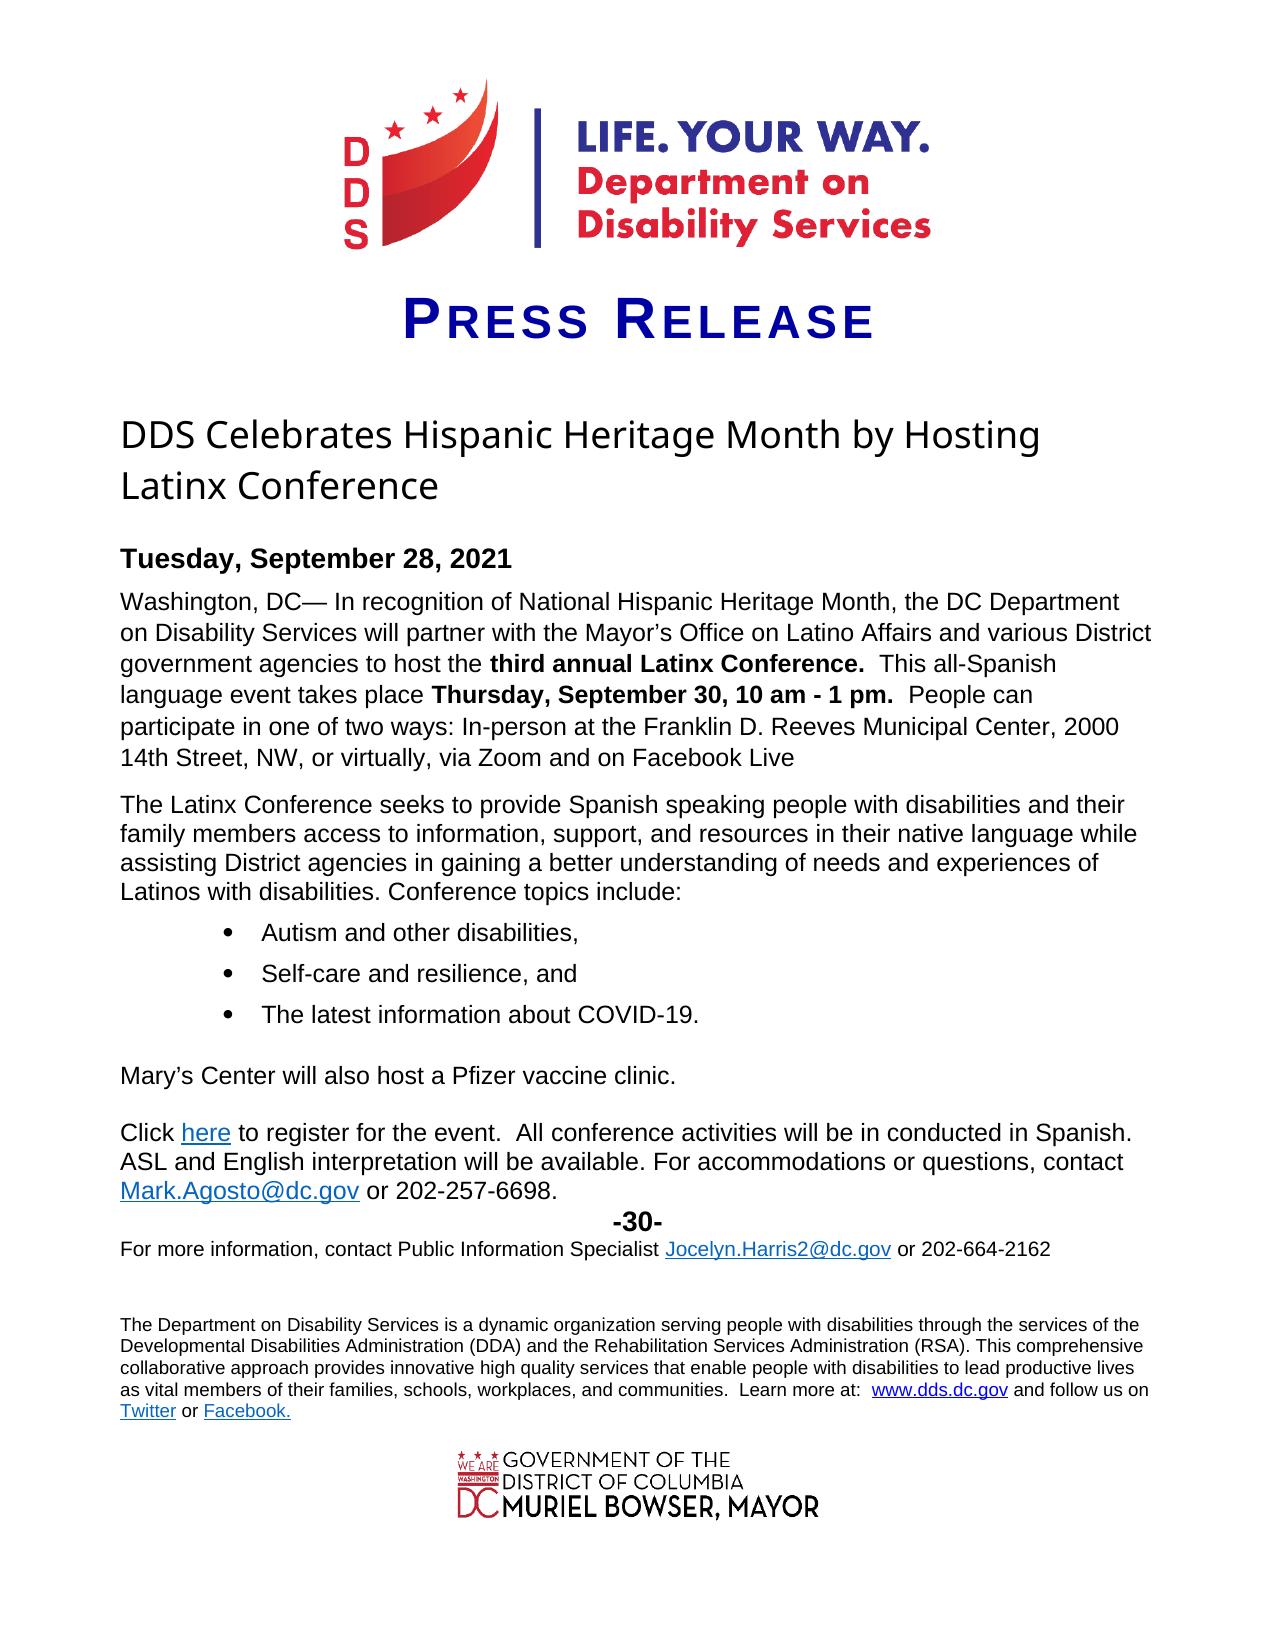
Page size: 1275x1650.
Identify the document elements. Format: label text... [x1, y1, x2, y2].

list Self-care and resilience, and [223, 959, 1155, 988]
text DDS Celebrates Hispanic Heritage Month by Hosting Latinx Conference [120, 409, 1155, 511]
text Mary’s Center will also host a Pfizer vaccine clinic. [120, 1061, 1155, 1090]
text The Department on Disability Services is a dynamic organization serving people with disabilities through the services of the Developmental Disabilities Administration (DDA) and the Rehabilitation Services Administration (RSA). This comprehensive collaborative approach provides innovative high quality services that enable people with disabilities to lead productive lives as vital members of their families, schools, workplaces, and communities. Learn more at: www.dds.dc.gov and follow us on Twitter or Facebook. [120, 1314, 1155, 1422]
text Click here to register for the event. All conference activities will be in conducted in Spanish. ASL and English interpretation will be available. For accommodations or questions, contact Mark.Agosto@dc.gov or 202-257-6698. [120, 1118, 1155, 1205]
list The latest information about COVID-19. [223, 1000, 1155, 1029]
picture [338, 75, 937, 256]
text Tuesday, September 28, 2021 [120, 542, 1155, 575]
list Autism and other disabilities, [223, 918, 1155, 947]
text The Latinx Conference seeks to provide Spanish speaking people with disabilities and their family members access to information, support, and resources in their native language while assisting District agencies in gaining a better understanding of needs and experiences of Latinos with disabilities. Conference topics include: [120, 790, 1155, 905]
text Washington, DC— In recognition of National Hispanic Heritage Month, the DC Department on Disability Services will partner with the Mayor’s Office on Latino Affairs and various District government agencies to host the third annual Latinx Conference. This all-Spanish language event takes place Thursday, September 30, 10 am - 1 pm. People can participate in one of two ways: In-person at the Franklin D. Reeves Municipal Center, 2000 14th Street, NW, or virtually, via Zoom and on Facebook Live [120, 587, 1155, 771]
text -30- [120, 1205, 1155, 1237]
text For more information, contact Public Information Specialist Jocelyn.Harris2@dc.gov or 202-664-2162 [120, 1237, 1155, 1261]
text Press Release [120, 284, 1155, 351]
picture [453, 1446, 822, 1523]
